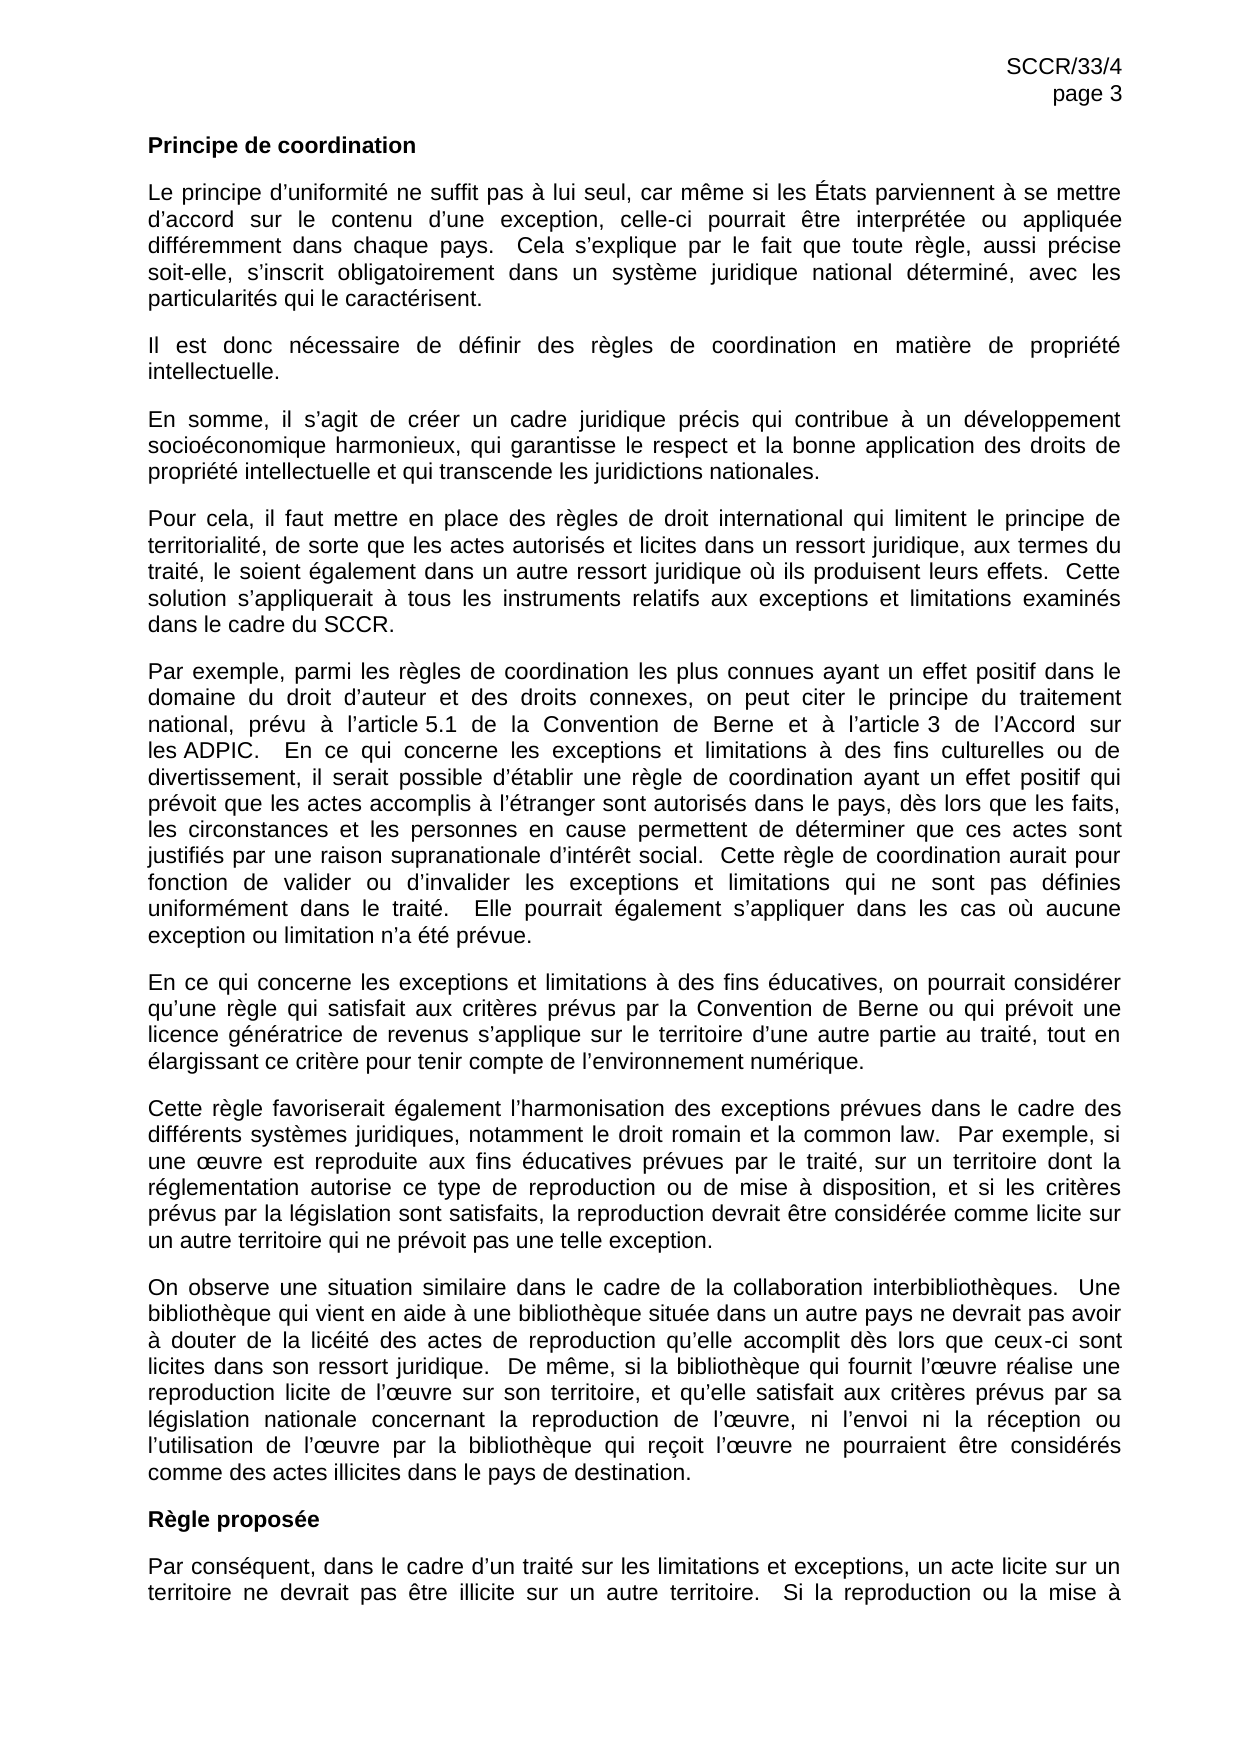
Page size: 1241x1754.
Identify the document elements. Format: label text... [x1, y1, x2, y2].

text On observe une situation similaire dans le cadre de la collaboration interbibliothèques. Une bibliothèque qui vient en aide à une bibliothèque située dans un autre pays ne devrait pas avoir à douter de la licéité des actes de reproduction qu’elle accomplit dès lors que ceux-ci sont licites dans son ressort juridique. De même, si la bibliothèque qui fournit l’œuvre réalise une reproduction licite de l’œuvre sur son territoire, et qu’elle satisfait aux critères prévus par sa législation nationale concernant la reproduction de l’œuvre, ni l’envoi ni la réception ou l’utilisation de l’œuvre par la bibliothèque qui reçoit l’œuvre ne pourraient être considérés comme des actes illicites dans le pays de destination. [148, 1274, 1122, 1485]
text Le principe d’uniformité ne suffit pas à lui seul, car même si les États parviennent à se mettre d’accord sur le contenu d’une exception, celle-ci pourrait être interprétée ou appliquée différemment dans chaque pays. Cela s’explique par le fait que toute règle, aussi précise soit-elle, s’inscrit obligatoirement dans un système juridique national déterminé, avec les particularités qui le caractérisent. [148, 179, 1122, 311]
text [148, 1553, 1122, 1606]
text Principe de coordination [148, 132, 1122, 158]
text Cette règle favoriserait également l’harmonisation des exceptions prévues dans le cadre des différents systèmes juridiques, notamment le droit romain et la common law. Par exemple, si une œuvre est reproduite aux fins éducatives prévues par le traité, sur un territoire dont la réglementation autorise ce type de reproduction ou de mise à disposition, et si les critères prévus par la législation sont satisfaits, la reproduction devrait être considérée comme licite sur un autre territoire qui ne prévoit pas une telle exception. [148, 1095, 1122, 1253]
text En ce qui concerne les exceptions et limitations à des fins éducatives, on pourrait considérer qu’une règle qui satisfait aux critères prévus par la Convention de Berne ou qui prévoit une licence génératrice de revenus s’applique sur le territoire d’une autre partie au traité, tout en élargissant ce critère pour tenir compte de l’environnement numérique. [148, 969, 1122, 1074]
text Pour cela, il faut mettre en place des règles de droit international qui limitent le principe de territorialité, de sorte que les actes autorisés et licites dans un ressort juridique, aux termes du traité, le soient également dans un autre ressort juridique où ils produisent leurs effets. Cette solution s’appliquerait à tous les instruments relatifs aux exceptions et limitations examinés dans le cadre du SCCR. [148, 505, 1122, 637]
text En somme, il s’agit de créer un cadre juridique précis qui contribue à un développement socioéconomique harmonieux, qui garantisse le respect et la bonne application des droits de propriété intellectuelle et qui transcende les juridictions nationales. [148, 406, 1122, 484]
text Par exemple, parmi les règles de coordination les plus connues ayant un effet positif dans le domaine du droit d’auteur et des droits connexes, on peut citer le principe du traitement national, prévu à l’article 5.1 de la Convention de Berne et à l’article 3 de l’Accord sur les ADPIC. En ce qui concerne les exceptions et limitations à des fins culturelles ou de divertissement, il serait possible d’établir une règle de coordination ayant un effet positif qui prévoit que les actes accomplis à l’étranger sont autorisés dans le pays, dès lors que les faits, les circonstances et les personnes en cause permettent de déterminer que ces actes sont justifiés par une raison supranationale d’intérêt social. Cette règle de coordination aurait pour fonction de valider ou d’invalider les exceptions et limitations qui ne sont pas définies uniformément dans le traité. Elle pourrait également s’appliquer dans les cas où aucune exception ou limitation n’a été prévue. [148, 658, 1122, 948]
text Il est donc nécessaire de définir des règles de coordination en matière de propriété intellectuelle. [148, 332, 1122, 385]
text Règle proposée [148, 1506, 1122, 1532]
